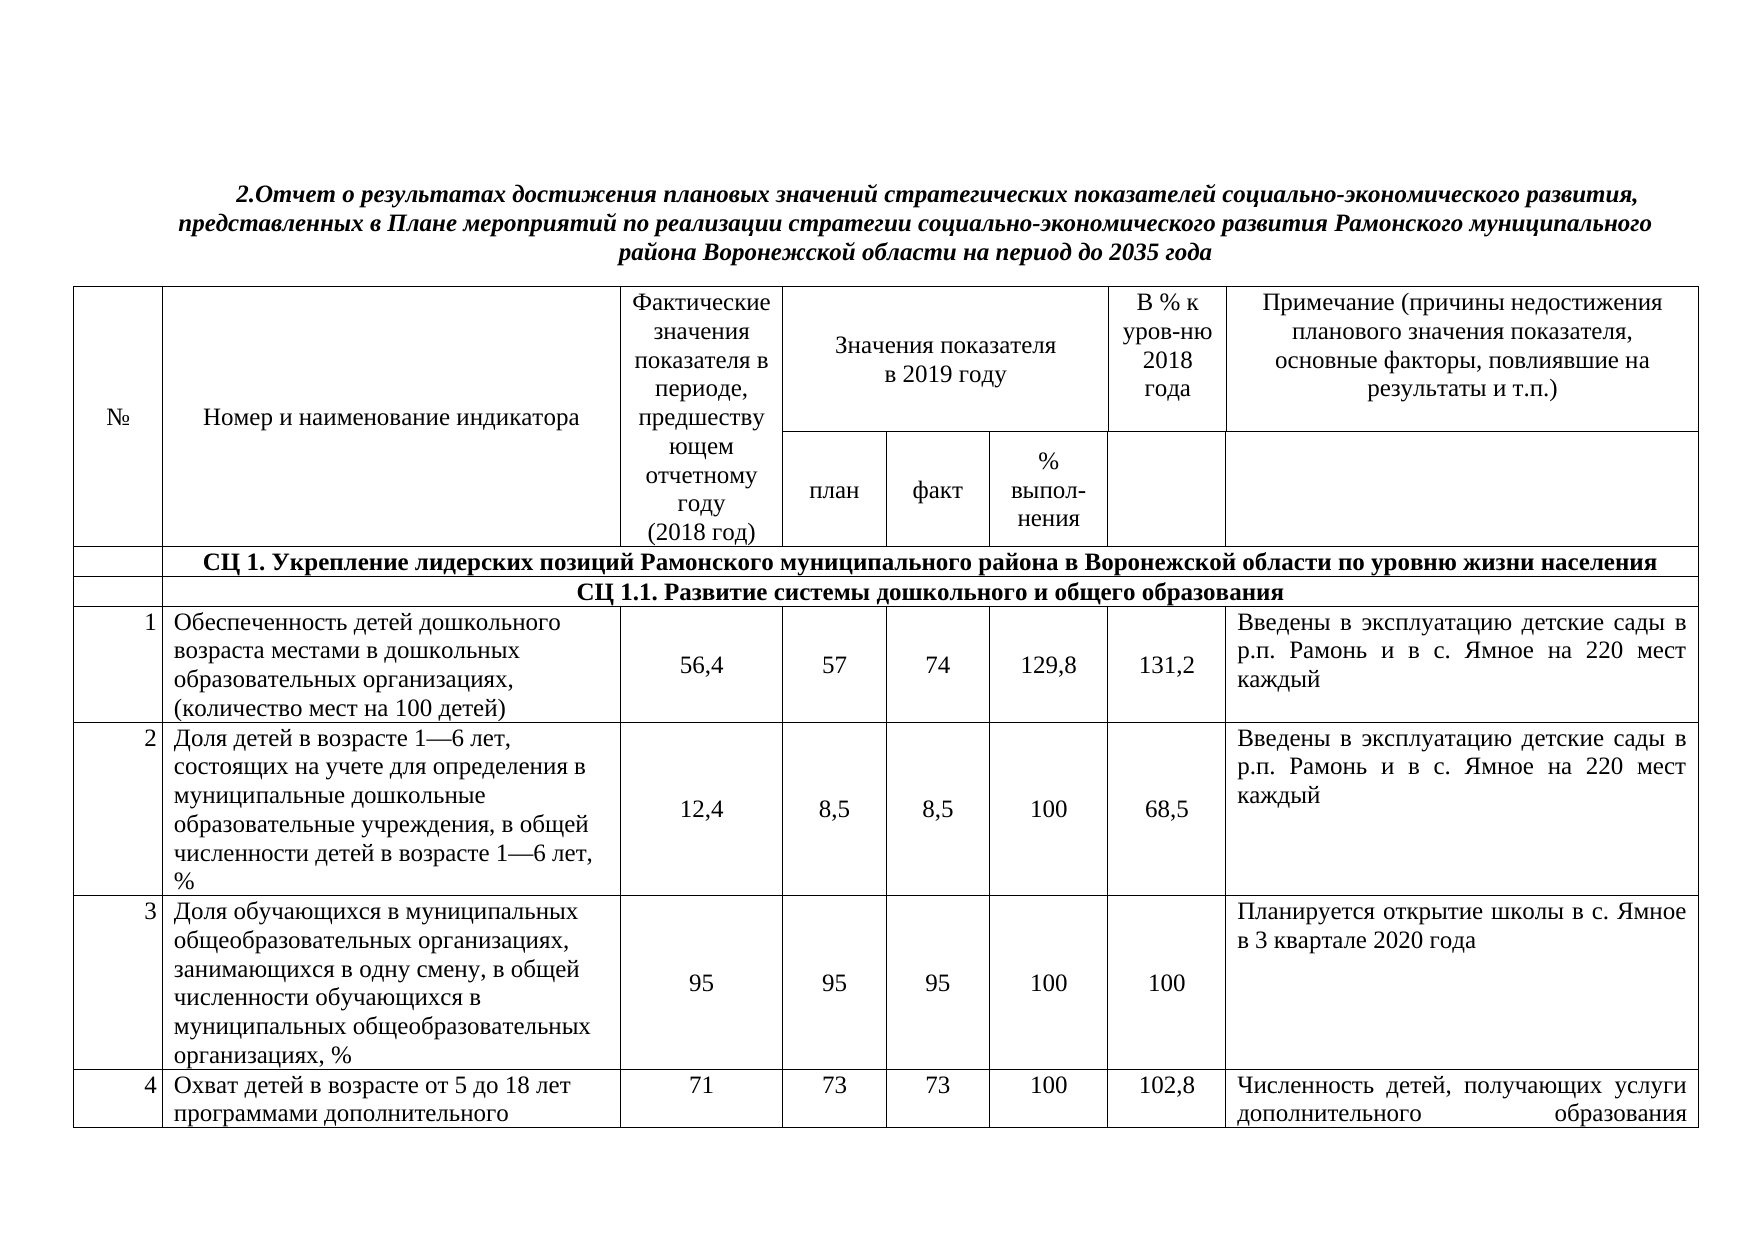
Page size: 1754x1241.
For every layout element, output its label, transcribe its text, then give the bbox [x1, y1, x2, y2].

table_cell 95 [783, 896, 886, 1069]
table_cell [74, 723, 162, 895]
table_cell 131,2 [1108, 607, 1225, 722]
table_cell 100 [990, 896, 1107, 1069]
text 2.Отчет о результатах достижения плановых значений стратегических показателей социально-экономического развития, представленных в Плане мероприятий по реализации стратегии социально-экономического развития Рамонского муниципального района Воронежской области на период до 2035 года [177, 179, 1654, 265]
table_cell [74, 577, 162, 606]
table_cell Доля детей в возрасте 1—6 лет, состоящих на учете для определения в муниципальные дошкольные образовательные учреждения, в общей численности детей в возрасте 1—6 лет, % [163, 723, 620, 895]
table_cell [74, 896, 162, 1069]
table_cell 129,8 [990, 607, 1107, 722]
table_cell 73 [887, 1070, 989, 1127]
table_cell 57 [783, 607, 886, 722]
table_cell Доля обучающихся в муниципальных общеобразовательных организациях, занимающихся в одну смену, в общей численности обучающихся в муниципальных общеобразовательных организациях, % [163, 896, 620, 1069]
table_cell 12,4 [621, 723, 782, 895]
table_cell СЦ 1. Укрепление лидерских позиций Рамонского муниципального района в Воронежской области по уровню жизни населения [163, 547, 1698, 576]
table_cell [74, 547, 162, 576]
table_cell Численность детей, получающих услуги дополнительного образования увеличились за счет открытия новых детских садов в с. Ямное и р.п. Рамонь [1226, 1070, 1698, 1127]
table_cell 56,4 [621, 607, 782, 722]
table_cell 100 [990, 1070, 1107, 1127]
table_header Примечание (причины недостижения планового значения показателя, основные факторы, повлиявшие на результаты и т.п.) [1227, 287, 1698, 431]
table_header В % к уров-ню 2018 года [1109, 287, 1226, 431]
table_cell 68,5 [1108, 723, 1225, 895]
table_cell [1108, 432, 1225, 546]
table_cell 100 [990, 723, 1107, 895]
table_header № [74, 287, 162, 546]
table_cell 74 [887, 607, 989, 722]
table_cell 102,8 [1108, 1070, 1225, 1127]
table_cell 95 [887, 896, 989, 1069]
table_cell 8,5 [783, 723, 886, 895]
table_cell 8,5 [887, 723, 989, 895]
table_cell 95 [621, 896, 782, 1069]
table_cell 73 [783, 1070, 886, 1127]
table_cell Планируется открытие школы в с. Ямное в 3 квартале 2020 года [1226, 896, 1698, 1069]
table_cell план [783, 432, 886, 546]
table_cell СЦ 1.1. Развитие системы дошкольного и общего образования [163, 577, 1698, 606]
table_cell Обеспеченность детей дошкольного возраста местами в дошкольных образовательных организациях, (количество мест на 100 детей) [163, 607, 620, 722]
table_cell [74, 607, 162, 722]
table_cell [74, 1070, 162, 1127]
table_cell Введены в эксплуатацию детские сады в р.п. Рамонь и в с. Ямное на 220 мест каждый [1226, 607, 1698, 722]
table_cell 100 [1108, 896, 1225, 1069]
table_cell 71 [621, 1070, 782, 1127]
table_cell факт [887, 432, 989, 546]
table_header Фактические значения показателя в периоде, предшествующем отчетному году (2018 год) [621, 287, 782, 546]
table_cell [1226, 432, 1698, 546]
table_header Номер и наименование индикатора [163, 287, 620, 546]
table_header Значения показателя в 2019 году [783, 287, 1108, 431]
table_cell % выпол-нения [990, 432, 1107, 546]
table_cell Введены в эксплуатацию детские сады в р.п. Рамонь и в с. Ямное на 220 мест каждый [1226, 723, 1698, 895]
